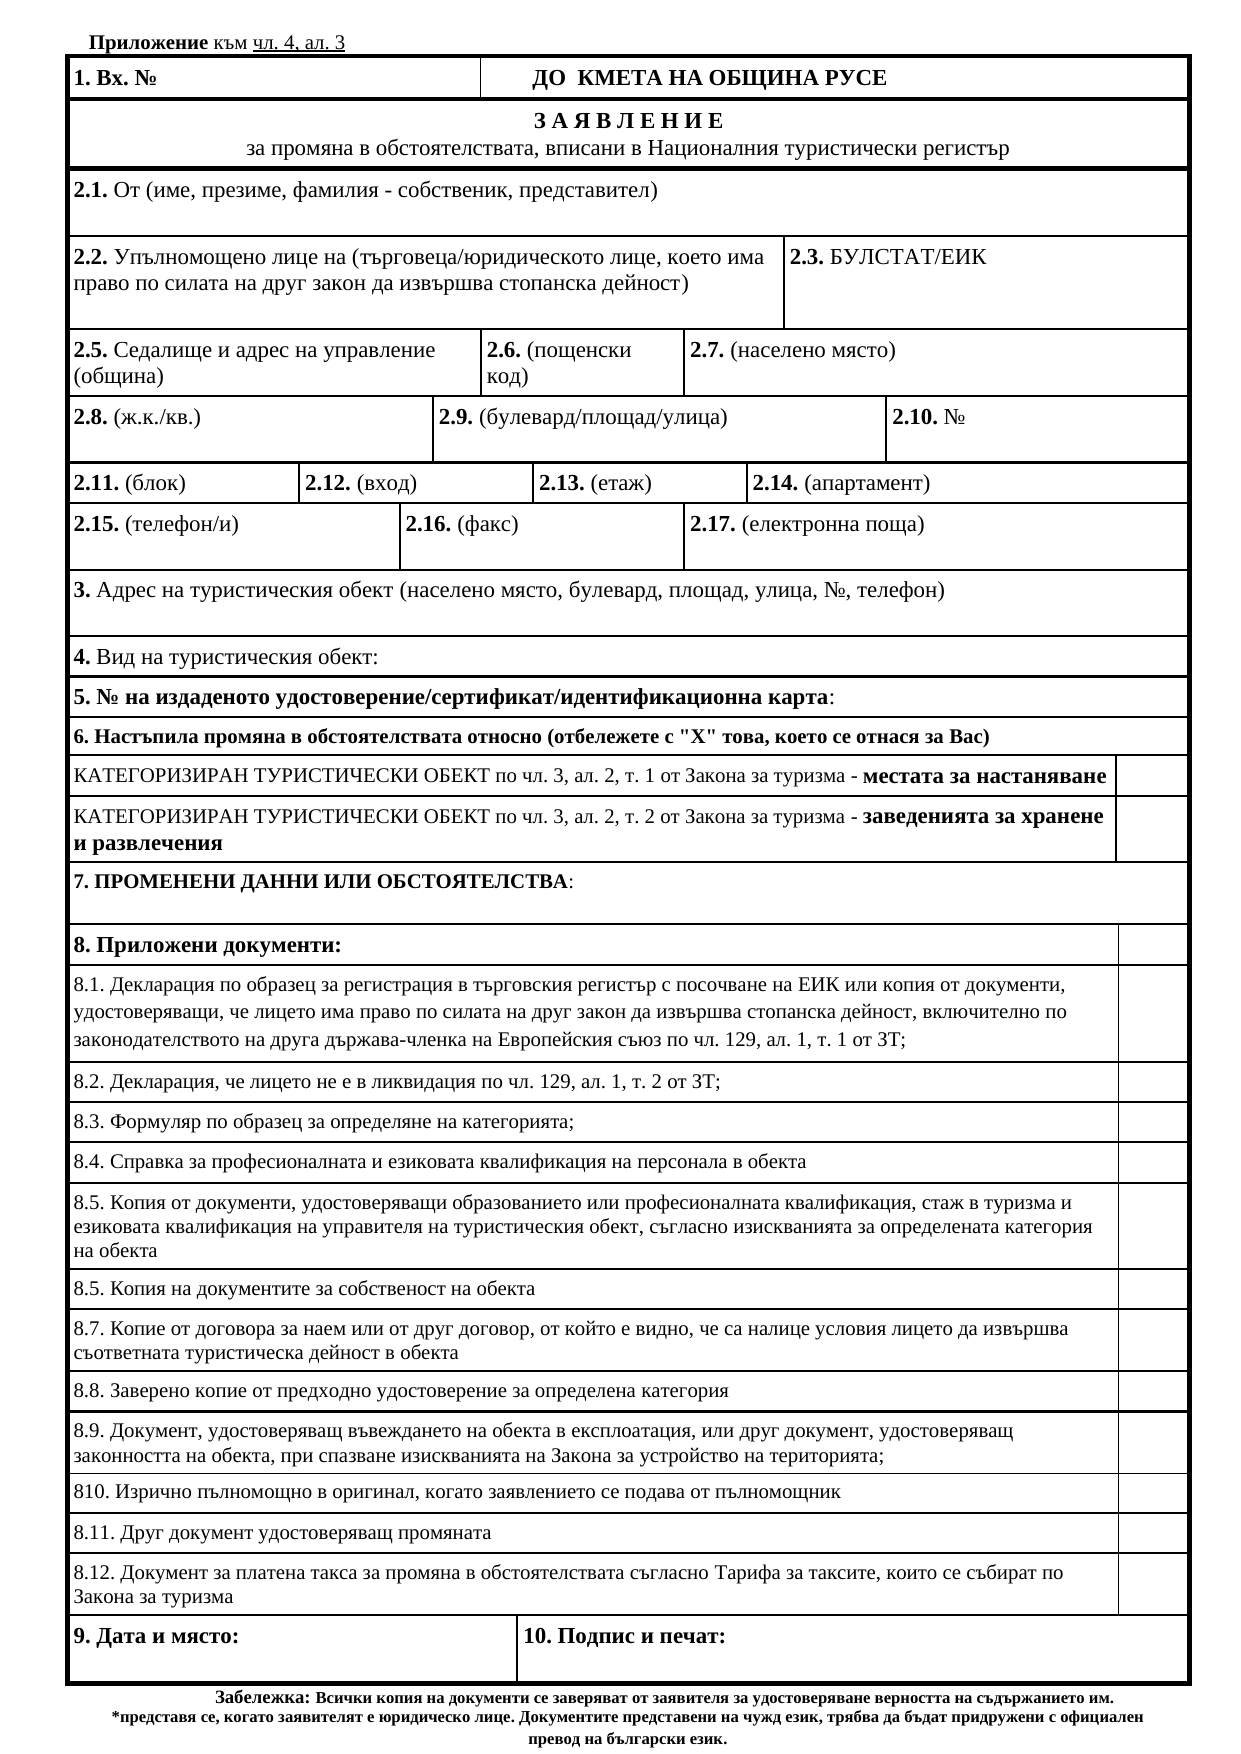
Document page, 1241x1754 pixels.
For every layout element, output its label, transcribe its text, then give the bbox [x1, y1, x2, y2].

table_cell 5. № на издаденото удостоверение/сертификат/идентификационна карта: [70, 678, 1187, 716]
table_cell [1117, 797, 1187, 861]
table_cell 2.17. (електронна поща) [685, 504, 1187, 568]
table_cell 8.5. Копия от документи, удостоверяващи образованието или професионалната квалификация, стаж в туризма и езиковата квалификация на управителя на туристическия обект, съгласно изискванията за определената категория на обекта [70, 1184, 1118, 1268]
table_cell 2.5. Седалище и адрес на управление (община) [70, 330, 480, 395]
table_header ДО КМЕТА НА ОБЩИНА РУСЕ [481, 58, 1187, 97]
table_cell 8.7. Копие от договора за наем или от друг договор, от който е видно, че са налице условия лицето да извършва съответната туристическа дейност в обекта [70, 1310, 1118, 1370]
table_cell 2.10. № [887, 397, 1187, 461]
table_header 1. Вх. № [70, 58, 480, 97]
table_cell [1119, 1103, 1187, 1141]
table_cell [1119, 1143, 1187, 1182]
table_cell 8.4. Справка за професионалната и езиковата квалификация на персонала в обекта [70, 1143, 1118, 1182]
table_cell 2.7. (населено място) [685, 330, 1187, 395]
table_cell 8.2. Декларация, че лицето не е в ликвидация по чл. 129, ал. 1, т. 2 от ЗТ; [70, 1063, 1118, 1101]
table_cell [1119, 1372, 1187, 1410]
table_cell 9. Дата и място: [70, 1616, 516, 1681]
table_cell 8. Приложени документи: [70, 925, 1118, 963]
table_cell [1119, 1554, 1187, 1614]
table_cell 8.9. Документ, удостоверяващ въвеждането на обекта в експлоатация, или друг документ, удостоверяващ законността на обекта, при спазване изискванията на Закона за устройство на територията; [70, 1413, 1118, 1472]
text Приложение към чл. 4, ал. 3 [89, 29, 1167, 54]
table_cell 8.5. Копия на документите за собственост на обекта [70, 1270, 1118, 1308]
table_cell 2.2. Упълномощено лице на (търговеца/юридическото лице, което има право по силата на друг закон да извършва стопанска дейност) [70, 237, 783, 328]
table_cell 7. ПРОМЕНЕНИ ДАННИ ИЛИ ОБСТОЯТЕЛСТВА: [70, 863, 1187, 923]
table_cell 2.9. (булевард/площад/улица) [434, 397, 885, 461]
table_cell 2.6. (пощенски код) [482, 330, 683, 395]
table_cell 2.3. БУЛСТАТ/ЕИК [785, 237, 1187, 328]
table_cell 8.8. Заверено копие от предходно удостоверение за определена категория [70, 1372, 1118, 1410]
table_cell 10. Подпис и печат: [518, 1616, 1187, 1681]
table_cell 8.11. Друг документ удостоверяващ промяната [70, 1514, 1118, 1552]
table_cell 2.15. (телефон/и) [70, 504, 399, 568]
table_cell 2.1. От (име, презиме, фамилия - собственик, представител) [70, 171, 1187, 235]
table_cell 2.14. (апартамент) [748, 464, 1187, 502]
table_cell 3. Адрес на туристическия обект (населено място, булевард, площад, улица, №, телефон) [70, 571, 1187, 635]
table_cell [1119, 1514, 1187, 1552]
table_cell [1119, 966, 1187, 1061]
table_cell 8.1. Декларация по образец за регистрация в търговския регистър с посочване на ЕИК или копия от документи, удостоверяващи, че лицето има право по силата на друг закон да извършва стопанска дейност, включително по законодателството на друга държава-членка на Европейския съюз по чл. 129, ал. 1, т. 1 от ЗТ; [70, 966, 1118, 1061]
table_cell 2.16. (факс) [401, 504, 683, 568]
table_cell [1131, 1474, 1187, 1512]
table_cell 2.11. (блок) [70, 464, 298, 502]
table_cell КАТЕГОРИЗИРАН ТУРИСТИЧЕСКИ ОБЕКТ по чл. 3, ал. 2, т. 2 от Закона за туризма - заведенията за хранене и развлечения [70, 797, 1115, 861]
table_cell 2.12. (вход) [300, 464, 532, 502]
table_cell КАТЕГОРИЗИРАН ТУРИСТИЧЕСКИ ОБЕКТ по чл. 3, ал. 2, т. 1 от Закона за туризма - местата за настаняване [70, 756, 1115, 794]
table_cell [1119, 1184, 1187, 1268]
table_cell [1119, 1063, 1187, 1101]
text Забележка: Всички копия на документи се заверяват от заявителя за удостоверяване верността на съдържанието им. [89, 1686, 1167, 1707]
table_cell 810. Изрично пълномощно в оригинал, когато заявлението се подава от пълномощник [70, 1474, 1118, 1512]
table_cell [1119, 1310, 1187, 1370]
table_cell [1119, 925, 1187, 963]
table_cell 6. Настъпила промяна в обстоятелствата относно (отбележете с "Х" това, което се отнася за Вас) [70, 718, 1187, 754]
table_cell 2.8. (ж.к./кв.) [70, 397, 432, 461]
table_cell [1119, 1270, 1187, 1308]
table_cell [1119, 1474, 1131, 1512]
table_cell 2.13. (етаж) [534, 464, 746, 502]
table_cell [1119, 1413, 1187, 1472]
text *представя се, когато заявителят е юридическо лице. Документите представени на чужд език, трябва да бъдат придружени с официален превод на български език. [89, 1707, 1167, 1748]
table_cell 8.3. Формуляр по образец за определяне на категорията; [70, 1103, 1118, 1141]
table_cell 8.12. Документ за платена такса за промяна в обстоятелствата съгласно Тарифа за таксите, които се събират по Закона за туризма [70, 1554, 1118, 1614]
table_cell З А Я В Л Е Н И Е за промяна в обстоятелствата, вписани в Националния туристически регистър [70, 101, 1187, 166]
table_cell [1117, 756, 1187, 794]
table_cell 4. Вид на туристическия обект: [70, 637, 1187, 675]
